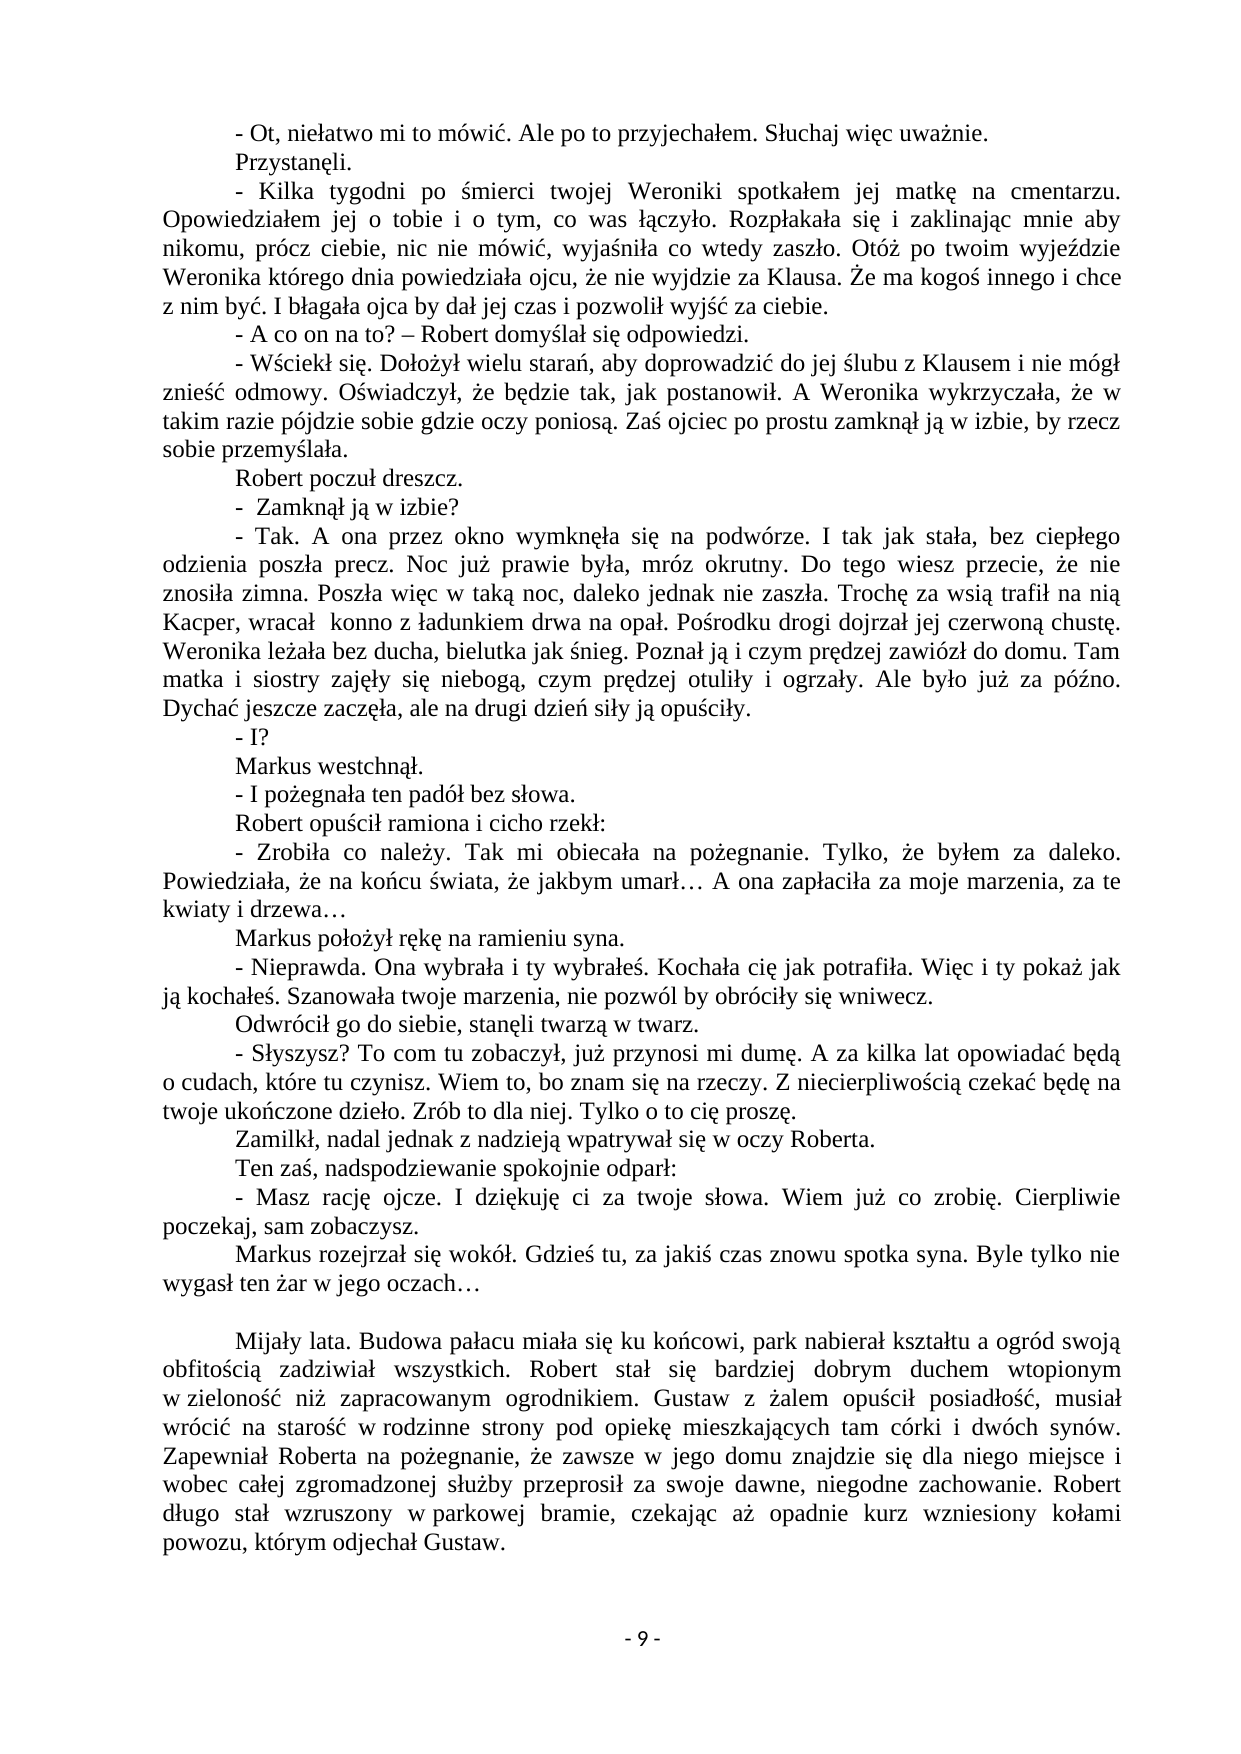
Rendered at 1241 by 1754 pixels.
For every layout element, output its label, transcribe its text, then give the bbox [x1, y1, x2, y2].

text - Zrobiła co należy. Tak mi obiecała na pożegnanie. Tylko, że byłem za daleko. Powiedziała, że na końcu świata, że jakbym umarł… A ona zapłaciła za moje marzenia, za te kwiaty i drzewa… [162, 837, 1122, 923]
text Markus rozejrzał się wokół. Gdzieś tu, za jakiś czas znowu spotka syna. Byle tylko nie wygasł ten żar w jego oczach… [162, 1239, 1122, 1297]
text Odwrócił go do siebie, stanęli twarzą w twarz. [162, 1009, 1122, 1038]
text Robert opuścił ramiona i cicho rzekł: [162, 808, 1122, 837]
text - Zamknął ją w izbie? [162, 492, 1122, 521]
text - Masz rację ojcze. I dziękuję ci za twoje słowa. Wiem już co zrobię. Cierpliwie poczekaj, sam zobaczysz. [162, 1182, 1122, 1239]
text Markus westchnął. [162, 751, 1122, 779]
text - A co on na to? – Robert domyślał się odpowiedzi. [162, 319, 1122, 348]
text - Wściekł się. Dołożył wielu starań, aby doprowadzić do jej ślubu z Klausem i nie mógł znieść odmowy. Oświadczył, że będzie tak, jak postanowił. A Weronika wykrzyczała, że w takim razie pójdzie sobie gdzie oczy poniosą. Zaś ojciec po prostu zamknął ją w izbie, by rzecz sobie przemyślała. [162, 348, 1122, 463]
text Zamilkł, nadal jednak z nadzieją wpatrywał się w oczy Roberta. [162, 1124, 1122, 1153]
text Przystanęli. [162, 147, 1122, 176]
text - Słyszysz? To com tu zobaczył, już przynosi mi dumę. A za kilka lat opowiadać będą o cudach, które tu czynisz. Wiem to, bo znam się na rzeczy. Z niecierpliwością czekać będę na twoje ukończone dzieło. Zrób to dla niej. Tylko o to cię proszę. [162, 1038, 1122, 1124]
text Markus położył rękę na ramieniu syna. [162, 923, 1122, 952]
text - Tak. A ona przez okno wymknęła się na podwórze. I tak jak stała, bez ciepłego odzienia poszła precz. Noc już prawie była, mróz okrutny. Do tego wiesz przecie, że nie znosiła zimna. Poszła więc w taką noc, daleko jednak nie zaszła. Trochę za wsią trafił na nią Kacper, wracał konno z ładunkiem drwa na opał. Pośrodku drogi dojrzał jej czerwoną chustę. Weronika leżała bez ducha, bielutka jak śnieg. Poznał ją i czym prędzej zawiózł do domu. Tam matka i siostry zajęły się niebogą, czym prędzej otuliły i ogrzały. Ale było już za późno. Dychać jeszcze zaczęła, ale na drugi dzień siły ją opuściły. [162, 521, 1122, 722]
text - Ot, niełatwo mi to mówić. Ale po to przyjechałem. Słuchaj więc uważnie. [162, 118, 1122, 147]
text - I? [162, 722, 1122, 751]
text - Kilka tygodni po śmierci twojej Weroniki spotkałem jej matkę na cmentarzu. Opowiedziałem jej o tobie i o tym, co was łączyło. Rozpłakała się i zaklinając mnie aby nikomu, prócz ciebie, nic nie mówić, wyjaśniła co wtedy zaszło. Otóż po twoim wyjeździe Weronika którego dnia powiedziała ojcu, że nie wyjdzie za Klausa. Że ma kogoś innego i chce z nim być. I błagała ojca by dał jej czas i pozwolił wyjść za ciebie. [162, 176, 1122, 319]
text Mijały lata. Budowa pałacu miała się ku końcowi, park nabierał kształtu a ogród swoją obfitością zadziwiał wszystkich. Robert stał się bardziej dobrym duchem wtopionym w zieloność niż zapracowanym ogrodnikiem. Gustaw z żalem opuścił posiadłość, musiał wrócić na starość w rodzinne strony pod opiekę mieszkających tam córki i dwóch synów. Zapewniał Roberta na pożegnanie, że zawsze w jego domu znajdzie się dla niego miejsce i wobec całej zgromadzonej służby przeprosił za swoje dawne, niegodne zachowanie. Robert długo stał wzruszony w parkowej bramie, czekając aż opadnie kurz wzniesiony kołami powozu, którym odjechał Gustaw. [162, 1326, 1122, 1556]
text Robert poczuł dreszcz. [162, 463, 1122, 492]
text - Nieprawda. Ona wybrała i ty wybrałeś. Kochała cię jak potrafiła. Więc i ty pokaż jak ją kochałeś. Szanowała twoje marzenia, nie pozwól by obróciły się wniwecz. [162, 952, 1122, 1009]
text Ten zaś, nadspodziewanie spokojnie odparł: [162, 1153, 1122, 1182]
text - I pożegnała ten padół bez słowa. [162, 779, 1122, 808]
